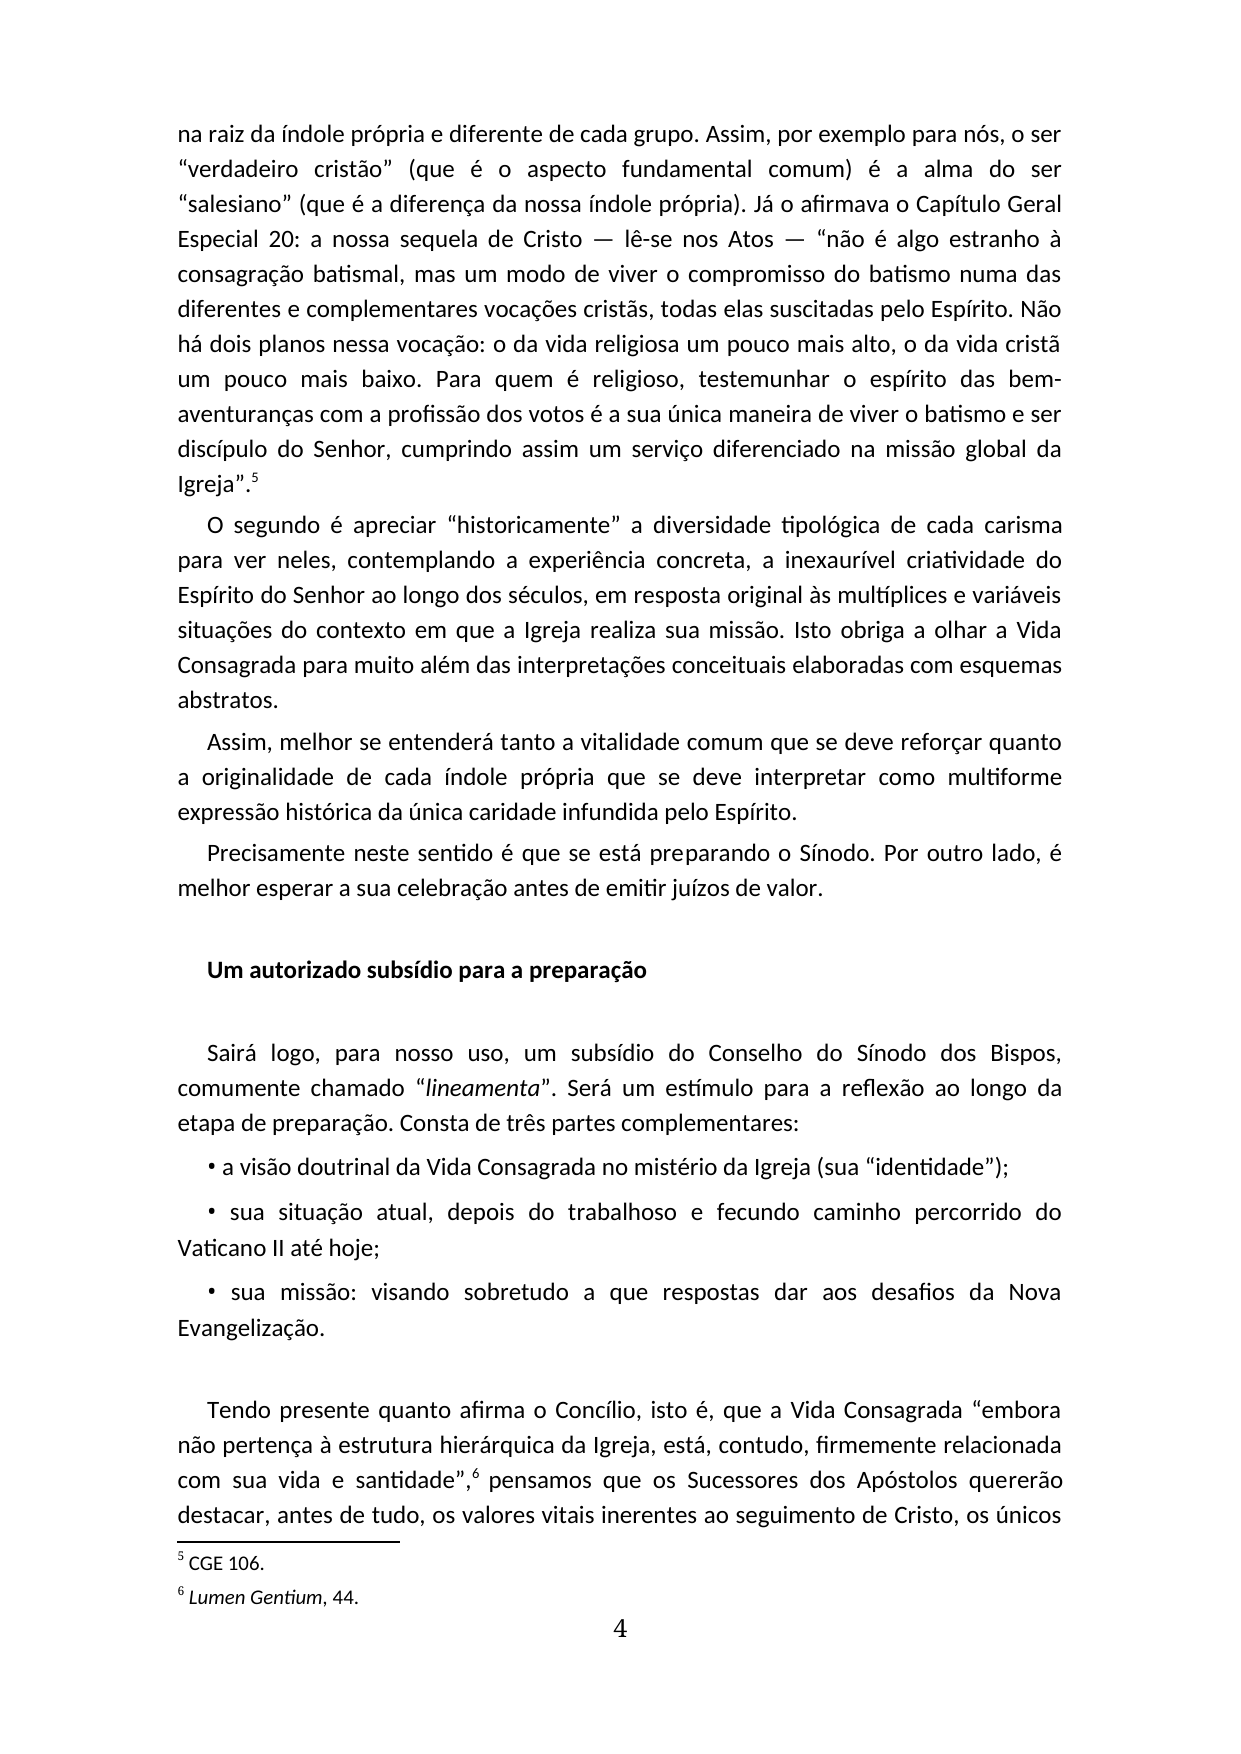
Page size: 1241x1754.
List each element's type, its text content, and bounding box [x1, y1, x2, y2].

text O segundo é apreciar “historicamente” a diversidade tipológica de cada carisma para ver neles, contemplando a experiência concreta, a inexaurível criatividade do Espírito do Senhor ao longo dos séculos, em resposta original às multíplices e variáveis situações do contexto em que a Igreja realiza sua missão. Isto obriga a olhar a Vida Consagrada para muito além das interpretações conceituais elaboradas com esquemas abstratos. [177, 509, 1063, 715]
text • sua missão: visando sobretudo a que respostas dar aos desafios da Nova Evangelização. [177, 1273, 1063, 1342]
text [177, 118, 1063, 499]
text Precisamente neste sentido é que se está preparando o Sínodo. Por outro lado, é melhor esperar a sua celebração antes de emitir juízos de valor. [177, 837, 1063, 902]
text Um autorizado subsídio para a preparação [177, 954, 1063, 985]
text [177, 1394, 1063, 1530]
text • a visão doutrinal da Vida Consagrada no mistério da Igreja (sua “identidade”); [177, 1148, 1063, 1182]
text Assim, melhor se entenderá tanto a vitalidade comum que se deve reforçar quanto a originalidade de cada índole própria que se deve interpretar como multiforme expressão histórica da única caridade infundida pelo Espírito. [177, 726, 1063, 826]
text Sairá logo, para nosso uso, um subsídio do Conselho do Sínodo dos Bispos, comumente chamado “lineamenta”. Será um estímulo para a reflexão ao longo da etapa de preparação. Consta de três partes complementares: [177, 1037, 1063, 1137]
text • sua situação atual, depois do trabalhoso e fecundo caminho percorrido do Vaticano II até hoje; [177, 1193, 1063, 1263]
